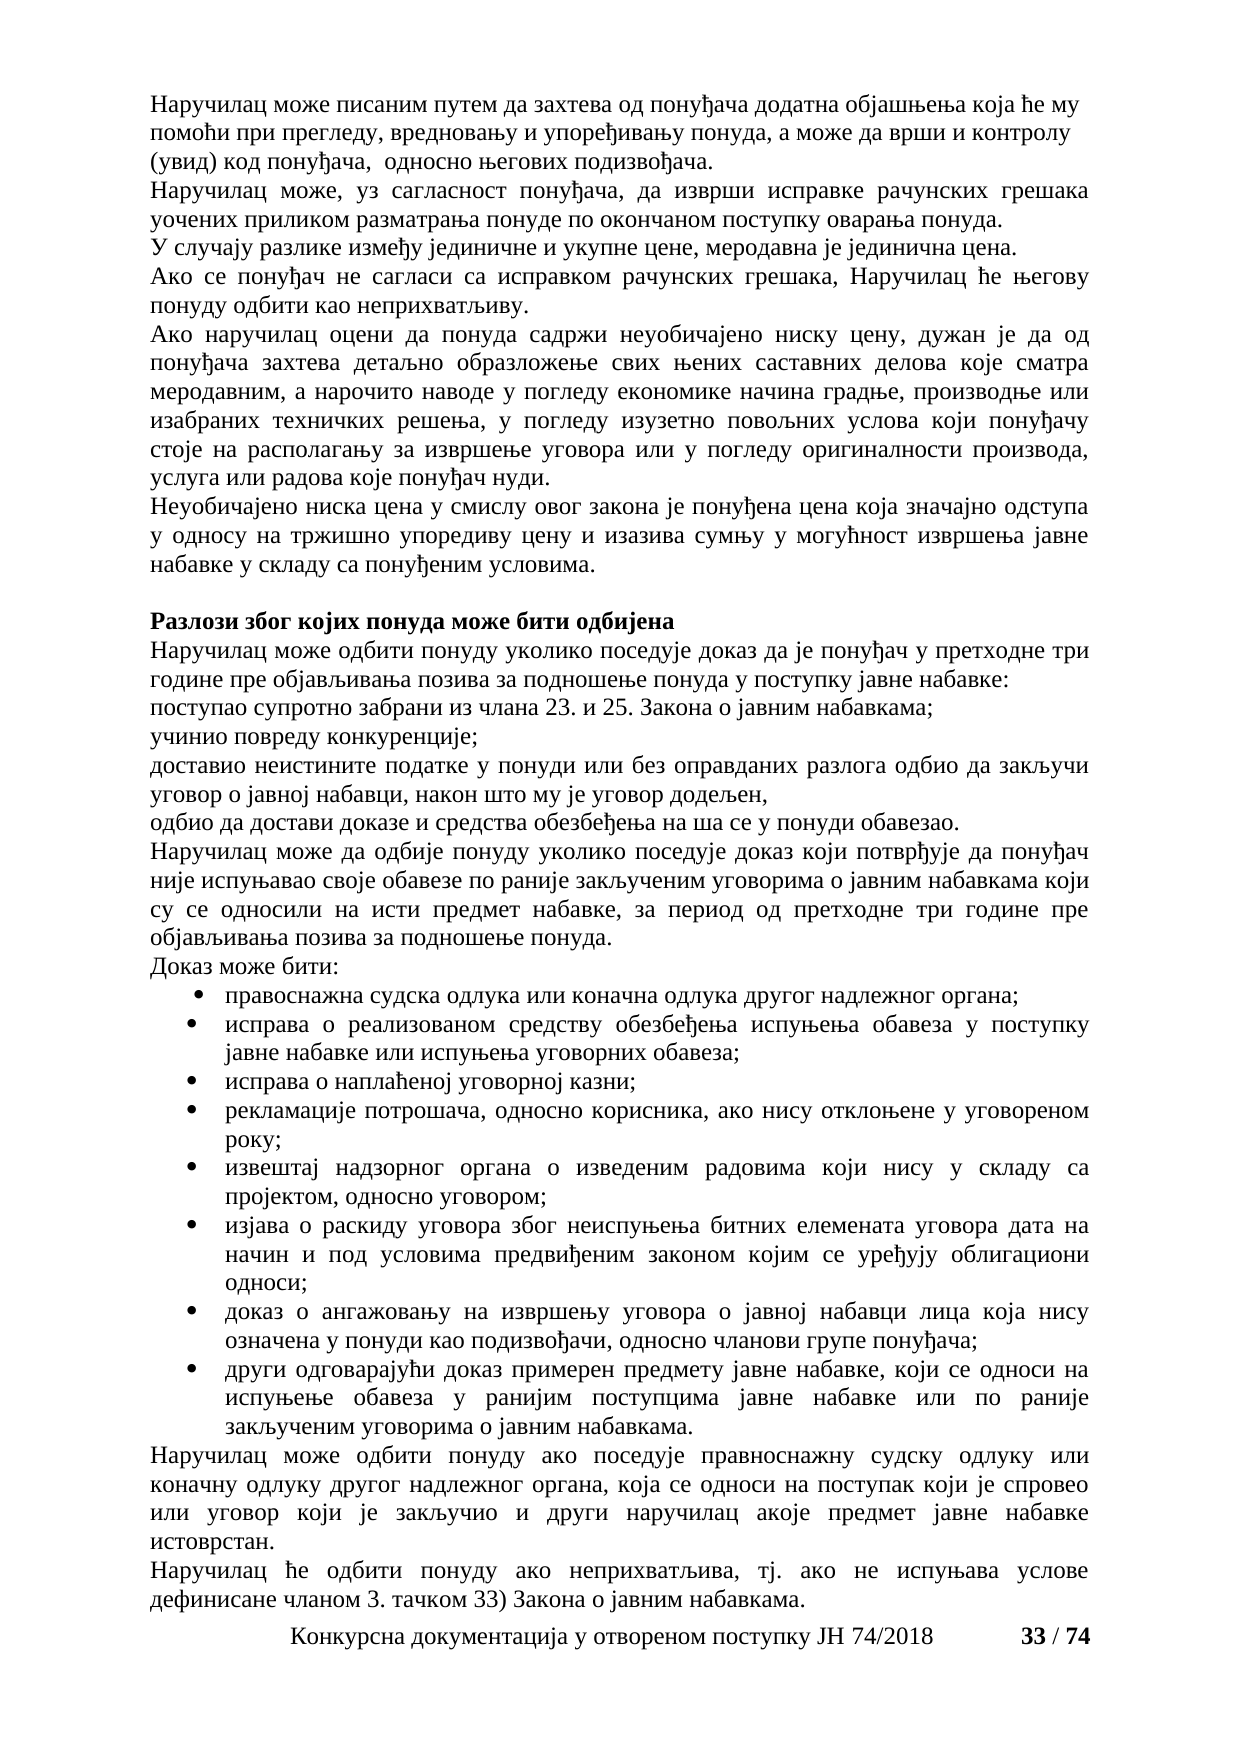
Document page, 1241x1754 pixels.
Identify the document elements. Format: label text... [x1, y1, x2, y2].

list извештај надзорног органа о изведеним радовима који нису у складу са пројектом, односно уговором; [187, 1152, 1090, 1210]
text доставио неистините податке у понуди или без оправданих разлога одбио да закључи уговор о јавној набавци, након што му је уговор додељен, [150, 750, 1090, 807]
text поступао супротно забрани из члана 23. и 25. Закона о јавним набавкама; [150, 692, 1090, 721]
text Ако наручилац оцени да понуда садржи неуобичајено ниску цену, дужан је да од понуђача захтева детаљно образложење свих њених саставних делова које сматра меродавним, а нарочито наводе у погледу економике начина градње, производње или изабраних техничких решења, у погледу изузетно повољних услова који понуђачу стоје на располагању за извршење уговора или у погледу оригиналности производа, услуга или радова које понуђач нуди. [150, 319, 1090, 491]
list доказ о ангажовању на извршењу уговора о јавној набавци лица која нису означена у понуди као подизвођачи, односно чланови групе понуђача; [187, 1296, 1090, 1354]
text Наручилац ће одбити понуду ако неприхватљива, тј. ако не испуњава услове дефинисане чланом 3. тачком 33) Закона о јавним набавкама. [150, 1555, 1090, 1612]
text Наручилац може да одбије понуду уколико поседује доказ који потврђује да понуђач није испуњавао своје обавезе по раније закљученим уговорима о јавним набавкама који су се односили на исти предмет набавке, за период од претходне три године пре објављивања позива за подношење понуда. [150, 836, 1090, 951]
list други одговарајући доказ примерен предмету јавне набавке, који се односи на испуњење обавеза у ранијим поступцима јавне набавке или по раније закљученим уговорима о јавним набавкама. [187, 1354, 1090, 1440]
text Доказ може бити: [150, 951, 1090, 980]
text У случају разлике између јединичне и укупне цене, меродавна је јединична цена. [150, 232, 1090, 261]
list правоснажна судска одлука или коначна одлука другог надлежног органа; [194, 980, 1090, 1009]
text Разлози због којих понуда може бити одбијена [150, 606, 1090, 635]
text Наручилац може, уз сагласност понуђача, да изврши исправке рачунских грешака уочених приликом разматрања понуде по окончаном поступку оварања понуда. [150, 175, 1090, 232]
text Наручилац може одбити понуду ако поседује правноснажну судску одлуку или коначну одлуку другог надлежног органа, која се односи на поступак који је спровео или уговор који је закључио и други наручилац акоје предмет јавне набавке истоврстан. [150, 1440, 1090, 1555]
text учинио повреду конкуренције; [150, 721, 1090, 750]
text Наручилац може одбити понуду уколико поседује доказ да је понуђач у претходне три године пре објављивања позива за подношење понуда у поступку јавне набавке: [150, 635, 1090, 692]
text Неуобичајено ниска цена у смислу овог закона је понуђена цена која значајно одступа у односу на тржишно упоредиву цену и изазива сумњу у могућност извршења јавне набавке у складу са понуђеним условима. [150, 491, 1090, 577]
text Ако се понуђач не сагласи са исправком рачунских грешака, Наручилац ће његову понуду одбити као неприхватљиву. [150, 261, 1090, 319]
list изјава о раскиду уговора због неиспуњења битних елемената уговора дата на начин и под условима предвиђеним законом којим се уређују облигациони односи; [187, 1210, 1090, 1296]
text Наручилац може писаним путем да захтева од понуђача додатна објашњења која ће му помоћи при прегледу, вредновању и упоређивању понуда, а може да врши и контролу (увид) код понуђача, односно његових подизвођача. [150, 89, 1090, 175]
text одбио да достави доказе и средства обезбеђења на ша се у понуди обавезао. [150, 807, 1090, 836]
list рекламације потрошача, односно корисника, ако нису отклоњене у уговореном року; [187, 1095, 1090, 1152]
list исправа о наплаћеној уговорној казни; [187, 1066, 1090, 1095]
list исправа о реализованом средству обезбеђења испуњења обавеза у поступку јавне набавке или испуњења уговорних обавеза; [187, 1009, 1090, 1066]
